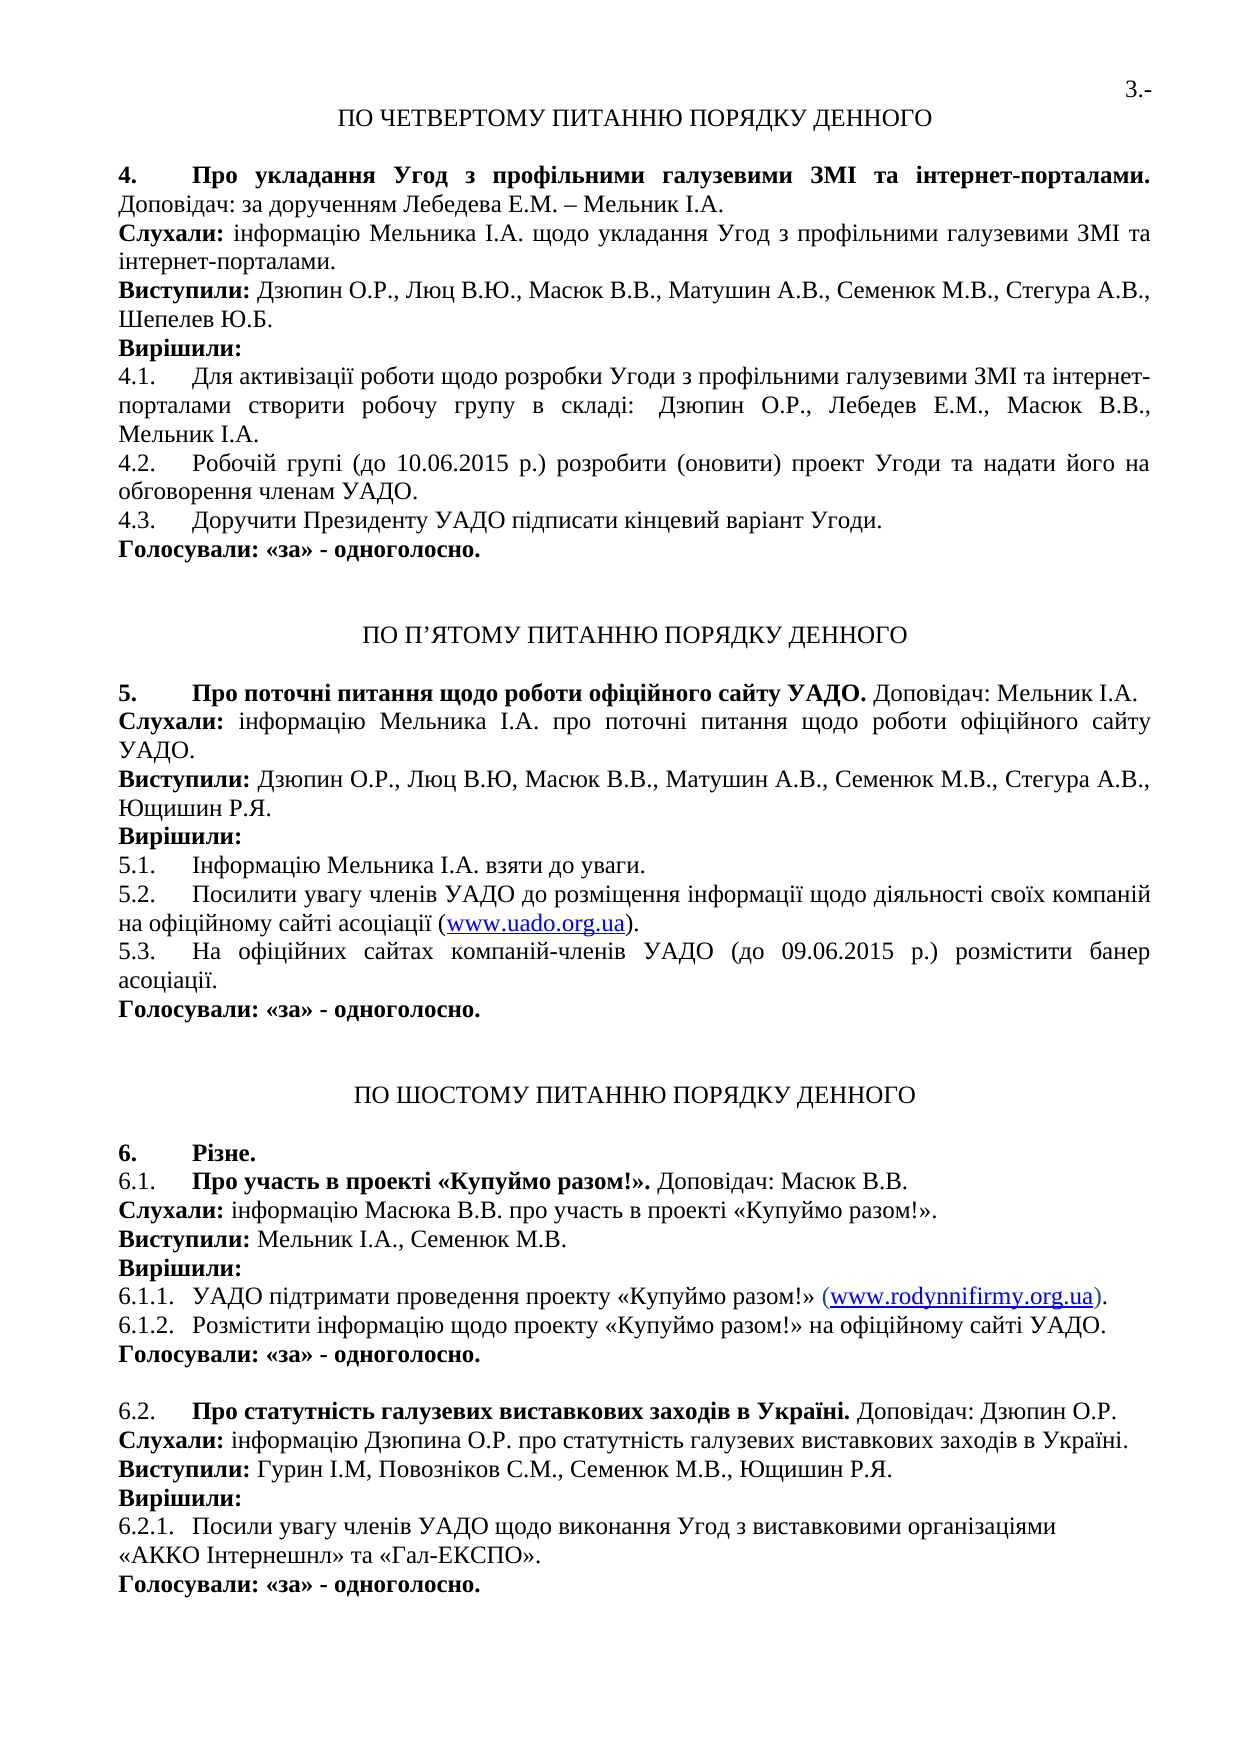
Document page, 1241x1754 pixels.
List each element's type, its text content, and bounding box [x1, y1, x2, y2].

list Голосували: «за» - одноголосно. [118, 994, 1152, 1023]
list Голосували: «за» - одноголосно. [118, 534, 1152, 563]
text Вирішили: [118, 333, 1152, 361]
list Посили увагу членів УАДО щодо виконання Угод з виставковими організаціями «АККО Інтернешнл» та «Гал-ЕКСПО». [118, 1511, 1152, 1569]
list Інформацію Мельника І.А. взяти до уваги. [118, 850, 1152, 879]
text Слухали: інформацію Масюка В.В. про участь в проекті «Купуймо разом!». [118, 1195, 1152, 1224]
text Вирішили: [118, 1253, 1152, 1281]
list Про участь в проекті «Купуймо разом!». Доповідач: Масюк В.В. [118, 1166, 1152, 1195]
list Розмістити інформацію щодо проекту «Купуймо разом!» на офіційному сайті УАДО. [118, 1310, 1152, 1339]
text ПО ШОСТОМУ ПИТАННЮ ПОРЯДКУ ДЕННОГО [118, 1080, 1152, 1109]
text Виступили: Гурин І.М, Повозніков С.М., Семенюк М.В., Ющишин Р.Я. [118, 1454, 1152, 1483]
text Виступили: Дзюпин О.Р., Люц В.Ю., Масюк В.В., Матушин А.В., Семенюк М.В., Стегура А.В., Шепелев Ю.Б. [118, 275, 1152, 333]
list Про укладання Угод з профільними галузевими ЗМІ та інтернет-порталами. Доповідач: за дорученням Лебедева Е.М. – Мельник І.А. [118, 160, 1152, 218]
list Доручити Президенту УАДО підписати кінцевий варіант Угоди. [118, 505, 1152, 534]
text Слухали: інформацію Дзюпина О.Р. про статутність галузевих виставкових заходів в Україні. [118, 1425, 1152, 1454]
text Вирішили: [118, 1483, 1152, 1511]
list На офіційних сайтах компаній-членів УАДО (до 09.06.2015 р.) розмістити банер асоціації. [118, 936, 1152, 994]
list Про статутність галузевих виставкових заходів в Україні. Доповідач: Дзюпин О.Р. [118, 1396, 1152, 1425]
text Слухали: інформацію Мельника І.А. щодо укладання Угод з профільними галузевими ЗМІ та інтернет-порталами. [118, 218, 1152, 275]
list Слухали: інформацію Мельника І.А. про поточні питання щодо роботи офіційного сайту УАДО. [118, 706, 1152, 764]
list Про поточні питання щодо роботи офіційного сайту УАДО. Доповідач: Мельник І.А. [118, 678, 1152, 706]
text 3.- [118, 74, 1152, 103]
list УАДО підтримати проведення проекту «Купуймо разом!» (www.rodynnifirmy.org.ua). [118, 1281, 1152, 1310]
list Робочій групі (до 10.06.2015 р.) розробити (оновити) проект Угоди та надати його на обговорення членам УАДО. [118, 448, 1152, 505]
list Голосували: «за» - одноголосно. [118, 1339, 1152, 1368]
text Виступили: Мельник І.А., Семенюк М.В. [118, 1224, 1152, 1253]
list Посилити увагу членів УАДО до розміщення інформації щодо діяльності своїх компаній на офіційному сайті асоціації (www.uado.org.ua). [118, 879, 1152, 936]
list Для активізації роботи щодо розробки Угоди з профільними галузевими ЗМІ та інтернет-порталами створити робочу групу в складі: Дзюпин О.Р., Лебедев Е.М., Масюк В.В., Мельник І.А. [118, 361, 1152, 448]
list Різне. [118, 1138, 1152, 1166]
list ПО П’ЯТОМУ ПИТАННЮ ПОРЯДКУ ДЕННОГО [118, 620, 1152, 649]
text Голосували: «за» - одноголосно. [118, 1569, 1152, 1598]
text ПО ЧЕТВЕРТОМУ ПИТАННЮ ПОРЯДКУ ДЕННОГО [118, 103, 1152, 131]
list Вирішили: [118, 821, 1152, 850]
list Виступили: Дзюпин О.Р., Люц В.Ю, Масюк В.В., Матушин А.В., Семенюк М.В., Стегура А.В., Ющишин Р.Я. [118, 764, 1152, 821]
